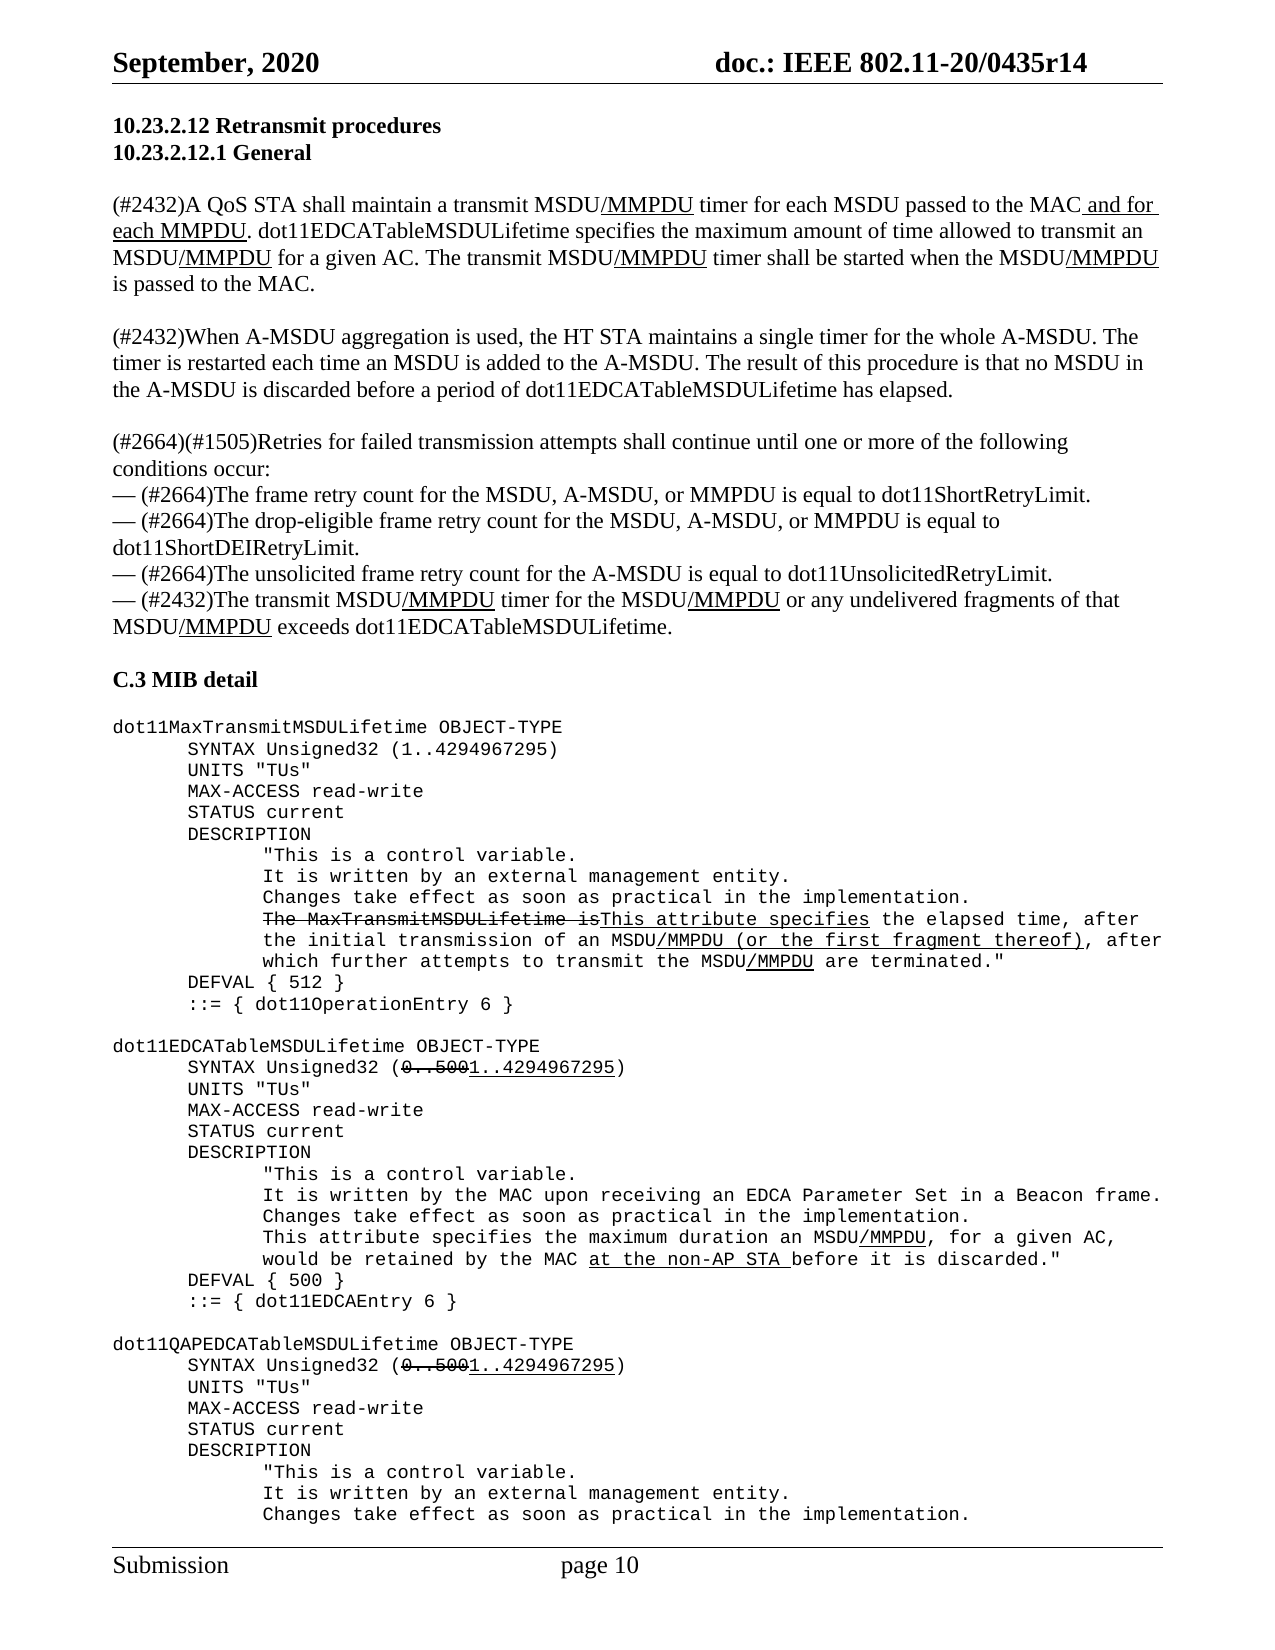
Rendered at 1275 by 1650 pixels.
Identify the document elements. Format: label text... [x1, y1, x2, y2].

text MAX-ACCESS read-write [187, 1101, 1163, 1122]
text It is written by an external management entity. [262, 867, 1163, 888]
text C.3 MIB detail [112, 666, 1163, 692]
text DESCRIPTION [187, 824, 1163, 846]
text ::= { dot11EDCAEntry 6 } [112, 1292, 1163, 1313]
text The MaxTransmitMSDULifetime isThis attribute specifies the elapsed time, after the initial transmission of an MSDU/MMPDU (or the first fragment thereof), after which further attempts to transmit the MSDU/MMPDU are terminated." [262, 909, 1163, 973]
text UNITS "TUs" [187, 1377, 1163, 1399]
text Changes take effect as soon as practical in the implementation. [262, 1505, 1163, 1526]
text 10.23.2.12 Retransmit procedures [112, 112, 1163, 138]
text SYNTAX Unsigned32 (0..5001..4294967295) [187, 1058, 1163, 1079]
text "This is a control variable. [262, 1164, 1163, 1186]
text UNITS "TUs" [187, 1079, 1163, 1101]
text UNITS "TUs" [187, 761, 1163, 782]
text SYNTAX Unsigned32 (0..5001..4294967295) [187, 1356, 1163, 1377]
text Changes take effect as soon as practical in the implementation. [262, 888, 1163, 909]
text "This is a control variable. [262, 1462, 1163, 1484]
text — (#2664)The drop-eligible frame retry count for the MSDU, A-MSDU, or MMPDU is equal to dot11ShortDEIRetryLimit. [112, 507, 1163, 560]
text dot11EDCATableMSDULifetime OBJECT-TYPE [112, 1037, 1163, 1058]
text STATUS current [187, 803, 1163, 824]
text DEFVAL { 500 } [187, 1271, 1163, 1292]
text This attribute specifies the maximum duration an MSDU/MMPDU, for a given AC, would be retained by the MAC at the non-AP STA before it is discarded." [262, 1228, 1163, 1271]
text SYNTAX Unsigned32 (1..4294967295) [187, 739, 1163, 761]
text ::= { dot11OperationEntry 6 } [112, 994, 1163, 1016]
text It is written by the MAC upon receiving an EDCA Parameter Set in a Beacon frame. [262, 1186, 1163, 1207]
text It is written by an external management entity. [262, 1484, 1163, 1505]
text (#2432)A QoS STA shall maintain a transmit MSDU/MMPDU timer for each MSDU passed to the MAC and for each MMPDU. dot11EDCATableMSDULifetime specifies the maximum amount of time allowed to transmit an MSDU/MMPDU for a given AC. The transmit MSDU/MMPDU timer shall be started when the MSDU/MMPDU is passed to the MAC. [112, 191, 1163, 297]
text STATUS current [187, 1122, 1163, 1143]
text DEFVAL { 512 } [187, 973, 1163, 994]
text 10.23.2.12.1 General [112, 138, 1163, 165]
text Changes take effect as soon as practical in the implementation. [262, 1207, 1163, 1228]
text MAX-ACCESS read-write [187, 1399, 1163, 1420]
text STATUS current [187, 1420, 1163, 1441]
text dot11QAPEDCATableMSDULifetime OBJECT-TYPE [112, 1335, 1163, 1356]
text — (#2664)The frame retry count for the MSDU, A-MSDU, or MMPDU is equal to dot11ShortRetryLimit. [112, 481, 1163, 507]
text "This is a control variable. [262, 846, 1163, 867]
text — (#2664)The unsolicited frame retry count for the A-MSDU is equal to dot11UnsolicitedRetryLimit. [112, 560, 1163, 587]
text (#2432)When A-MSDU aggregation is used, the HT STA maintains a single timer for the whole A-MSDU. The timer is restarted each time an MSDU is added to the A-MSDU. The result of this procedure is that no MSDU in the A-MSDU is discarded before a period of dot11EDCATableMSDULifetime has elapsed. [112, 323, 1163, 402]
text DESCRIPTION [187, 1441, 1163, 1462]
text — (#2432)The transmit MSDU/MMPDU timer for the MSDU/MMPDU or any undelivered fragments of that MSDU/MMPDU exceeds dot11EDCATableMSDULifetime. [112, 587, 1163, 639]
text MAX-ACCESS read-write [187, 782, 1163, 803]
text DESCRIPTION [187, 1143, 1163, 1164]
text dot11MaxTransmitMSDULifetime OBJECT-TYPE [112, 718, 1163, 739]
text (#2664)(#1505)Retries for failed transmission attempts shall continue until one or more of the following conditions occur: [112, 428, 1163, 481]
